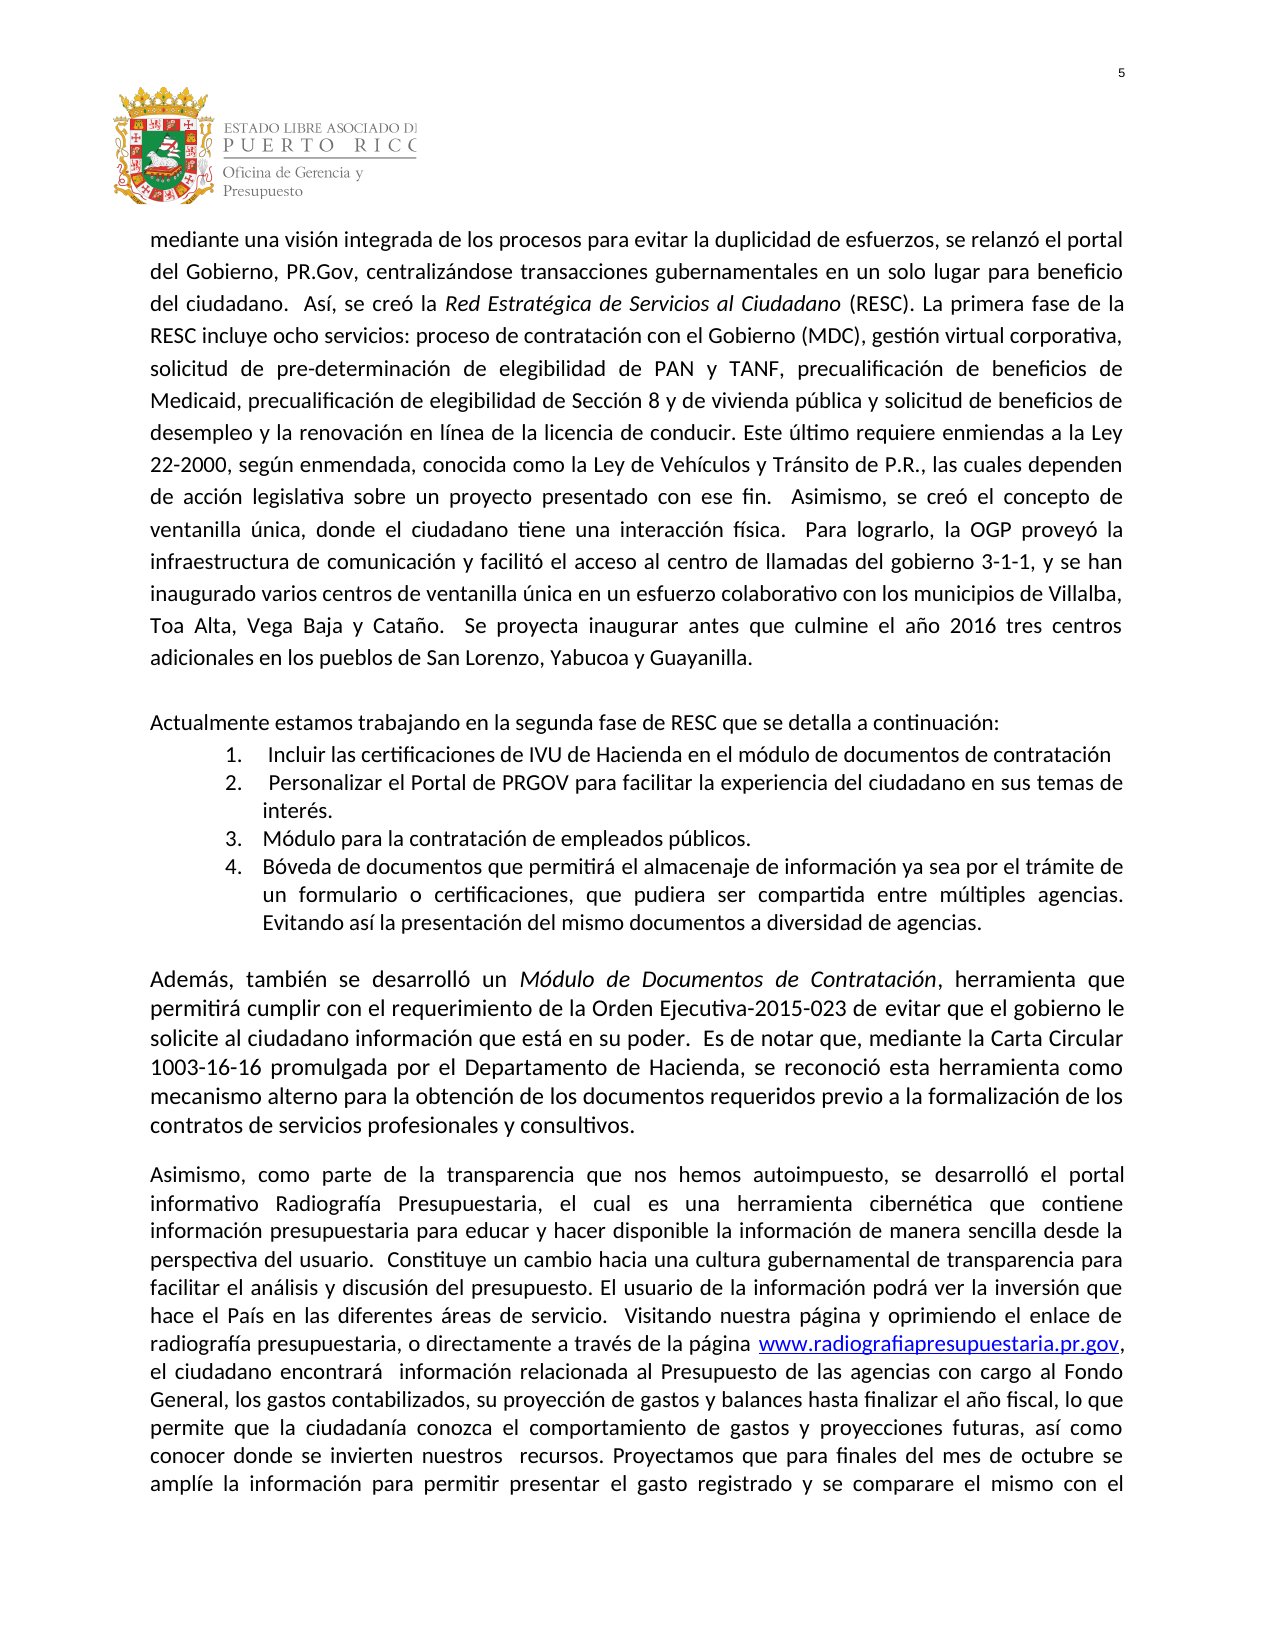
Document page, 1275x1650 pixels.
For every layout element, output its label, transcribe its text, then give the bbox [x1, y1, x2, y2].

list Personalizar el Portal de PRGOV para facilitar la experiencia del ciudadano en sus temas de interés. [225, 768, 1125, 824]
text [150, 1161, 1125, 1497]
list Incluir las certificaciones de IVU de Hacienda en el módulo de documentos de contratación [225, 740, 1125, 768]
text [150, 225, 1125, 671]
text Actualmente estamos trabajando en la segunda fase de RESC que se detalla a continuación: [150, 708, 1125, 736]
text Además, también se desarrolló un Módulo de Documentos de Contratación, herramienta que permitirá cumplir con el requerimiento de la Orden Ejecutiva-2015-023 de evitar que el gobierno le solicite al ciudadano información que está en su poder. Es de notar que, mediante la Carta Circular 1003-16-16 promulgada por el Departamento de Hacienda, se reconoció esta herramienta como mecanismo alterno para la obtención de los documentos requeridos previo a la formalización de los contratos de servicios profesionales y consultivos. [150, 964, 1125, 1140]
list Módulo para la contratación de empleados públicos. [225, 824, 1125, 852]
list Bóveda de documentos que permitirá el almacenaje de información ya sea por el trámite de un formulario o certificaciones, que pudiera ser compartida entre múltiples agencias. Evitando así la presentación del mismo documentos a diversidad de agencias. [225, 852, 1125, 936]
